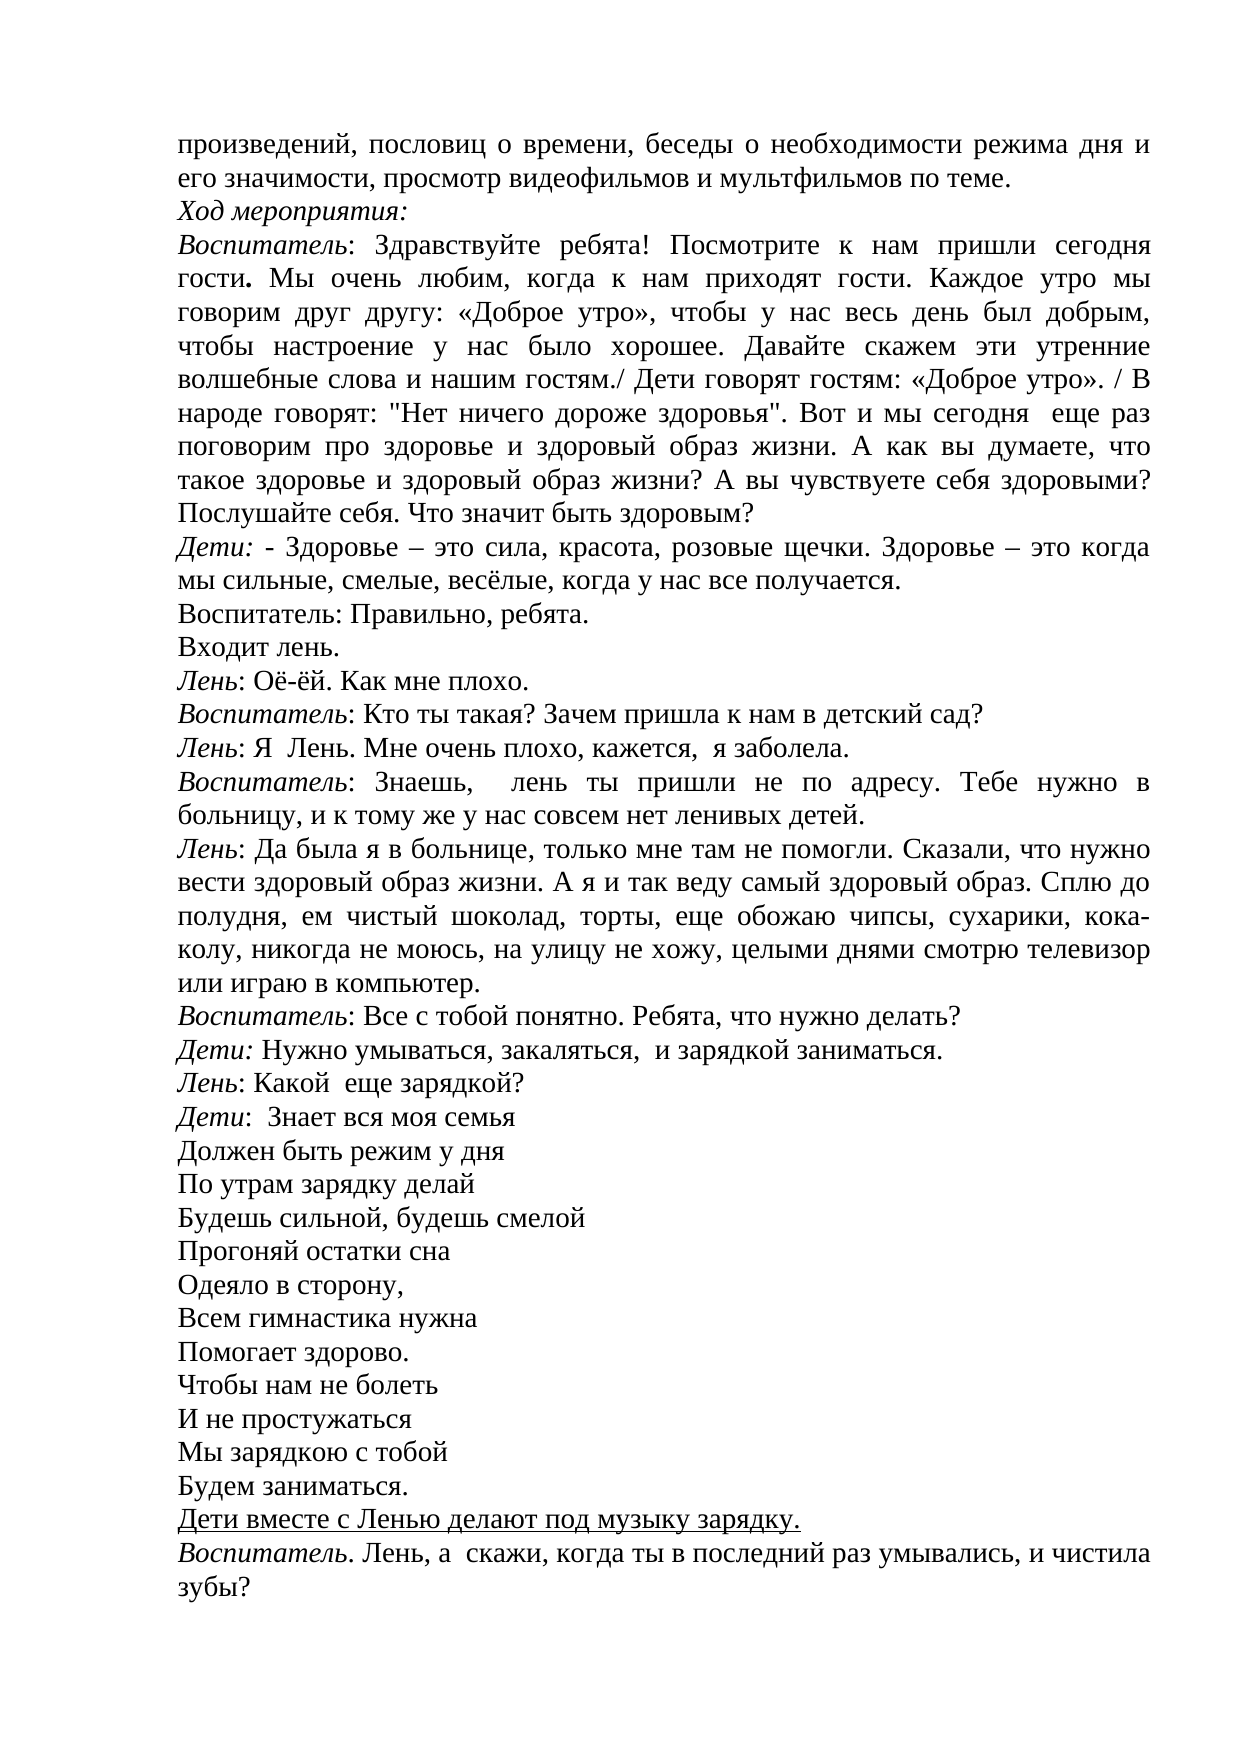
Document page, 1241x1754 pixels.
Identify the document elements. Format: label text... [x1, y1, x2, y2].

text Одеяло в сторону, [177, 1267, 1152, 1300]
text Воспитатель: Кто ты такая? Зачем пришла к нам в детский сад? [177, 697, 1152, 730]
text Воспитатель: Здравствуйте ребята! Посмотрите к нам пришли сегодня гости. Мы очень любим, когда к нам приходят гости. Каждое утро мы говорим друг другу: «Доброе утро», чтобы у нас весь день был добрым, чтобы настроение у нас было хорошее. Давайте скажем эти утренние волшебные слова и нашим гостям./ Дети говорят гостям: «Доброе утро». / В народе говорят: "Нет ничего дороже здоровья". Вот и мы сегодня еще раз поговорим про здоровье и здоровый образ жизни. А как вы думаете, что такое здоровье и здоровый образ жизни? А вы чувствуете себя здоровыми? Послушайте себя. Что значит быть здоровым? [177, 227, 1152, 529]
text Прогоняй остатки сна [177, 1233, 1152, 1267]
text Входит лень. [177, 629, 1152, 663]
text Дети вместе с Ленью делают под музыку зарядку. [177, 1502, 1152, 1535]
text Лень: Какой еще зарядкой? [177, 1066, 1152, 1099]
text Ход мероприятия: [177, 193, 1152, 227]
text Помогает здорово. [177, 1334, 1152, 1367]
text Лень: Я Лень. Мне очень плохо, кажется, я заболела. [177, 730, 1152, 764]
text Мы зарядкою с тобой [177, 1434, 1152, 1468]
text Чтобы нам не болеть [177, 1367, 1152, 1401]
text По утрам зарядку делай [177, 1166, 1152, 1200]
text Будешь сильной, будешь смелой [177, 1200, 1152, 1233]
text Лень: Да была я в больнице, только мне там не помогли. Сказали, что нужно вести здоровый образ жизни. А я и так веду самый здоровый образ. Сплю до полудня, ем чистый шоколад, торты, еще обожаю чипсы, сухарики, кока-колу, никогда не моюсь, на улицу не хожу, целыми днями смотрю телевизор или играю в компьютер. [177, 831, 1152, 998]
text И не простужаться [177, 1401, 1152, 1434]
text Воспитатель: Правильно, ребята. [177, 596, 1152, 629]
text Дети: Знает вся моя семья [177, 1099, 1152, 1133]
text Должен быть режим у дня [177, 1133, 1152, 1166]
text Всем гимнастика нужна [177, 1300, 1152, 1334]
text Дети: Нужно умываться, закаляться, и зарядкой заниматься. [177, 1032, 1152, 1066]
text Воспитатель: Все с тобой понятно. Ребята, что нужно делать? [177, 998, 1152, 1032]
text Дети: - Здоровье – это сила, красота, розовые щечки. Здоровье – это когда мы сильные, смелые, весёлые, когда у нас все получается. [177, 529, 1152, 596]
text Воспитатель: Знаешь, лень ты пришли не по адресу. Тебе нужно в больницу, и к тому же у нас совсем нет ленивых детей. [177, 764, 1152, 831]
text Лень: Оё-ёй. Как мне плохо. [177, 663, 1152, 697]
text Воспитатель. Лень, а скажи, когда ты в последний раз умывались, и чистила зубы? [177, 1535, 1152, 1602]
text Будем заниматься. [177, 1468, 1152, 1502]
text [177, 126, 1152, 193]
